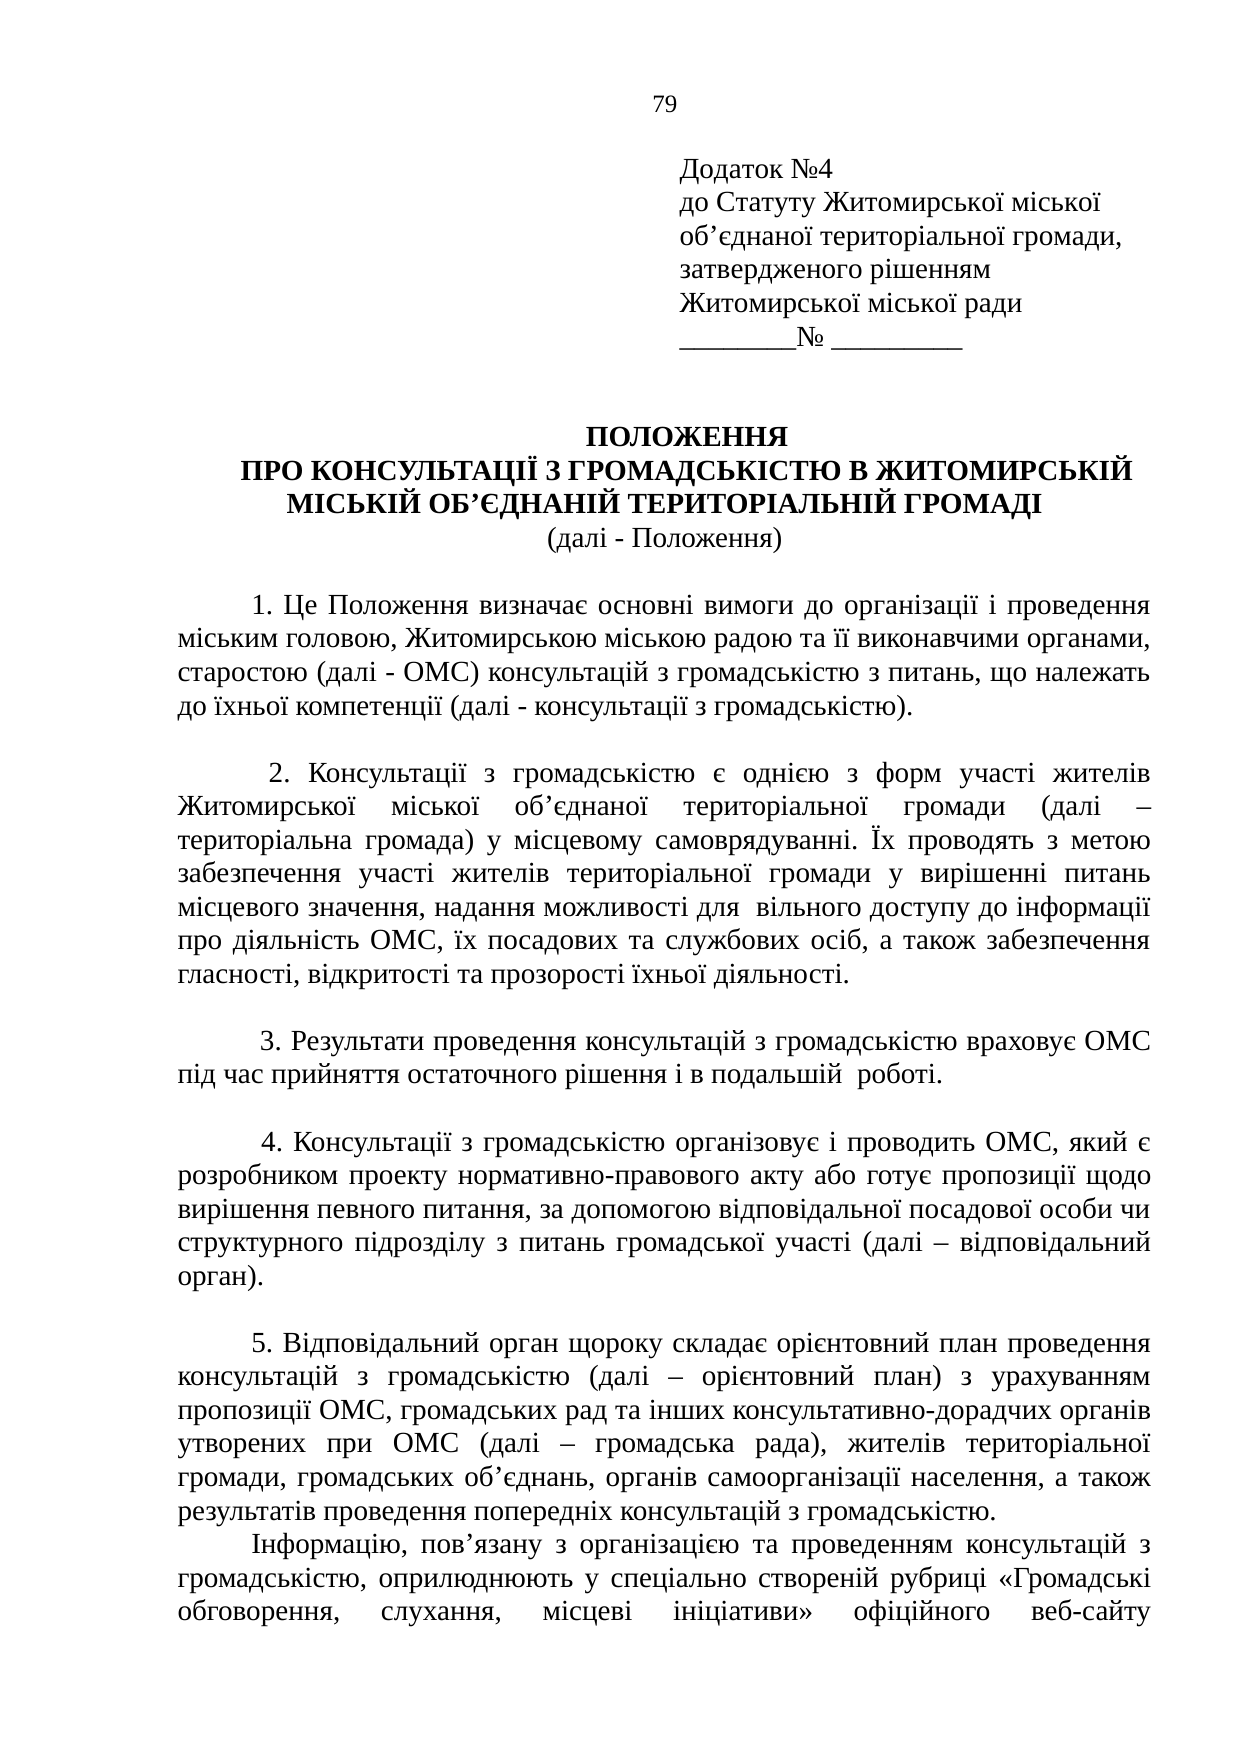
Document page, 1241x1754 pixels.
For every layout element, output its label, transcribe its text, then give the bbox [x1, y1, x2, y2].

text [177, 1526, 1152, 1627]
text (далі - Положення) [177, 520, 1152, 553]
text 5. Відповідальний орган щороку складає орієнтовний план проведення консультацій з громадськістю (далі – орієнтовний план) з урахуванням пропозиції ОМС, громадських рад та інших консультативно-дорадчих органів утворених при ОМС (далі – громадська рада), жителів територіальної громади, громадських об’єднань, органів самоорганізації населення, а також результатів проведення попередніх консультацій з громадськістю. [177, 1325, 1152, 1526]
text затвердженого рішенням [679, 252, 1152, 285]
text Додаток №4 [679, 151, 1152, 184]
text 4. Консультації з громадськістю організовує і проводить ОМС, який є розробником проекту нормативно-правового акту або готує пропозиції щодо вирішення певного питання, за допомогою відповідальної посадової особи чи структурного підрозділу з питань громадської участі (далі – відповідальний орган). [177, 1124, 1152, 1291]
text до Статуту Житомирської міської об’єднаної територіальної громади, [679, 184, 1152, 252]
text 2. Консультації з громадськістю є однією з форм участі жителів Житомирської міської об’єднаної територіальної громади (далі – територіальна громада) у місцевому самоврядуванні. Їх проводять з метою забезпечення участі жителів територіальної громади у вирішенні питань місцевого значення, надання можливості для вільного доступу до інформації про діяльність ОМС, їх посадових та службових осіб, а також забезпечення гласності, відкритості та прозорості їхньої діяльності. [177, 755, 1152, 989]
text 3. Результати проведення консультацій з громадськістю враховує ОМС під час прийняття остаточного рішення і в подальшій роботі. [177, 1023, 1152, 1090]
text Положення [177, 419, 1152, 453]
text 1. Це Положення визначає основні вимоги до організації і проведення міським головою, Житомирською міською радою та її виконавчими органами, старостою (далі - ОМС) консультацій з громадськістю з питань, що належать до їхньої компетенції (далі - консультації з громадськістю). [177, 587, 1152, 721]
text Житомирської міської ради [679, 285, 1152, 319]
text ________№ _________ [679, 319, 1152, 352]
text Про консультації з громадськістю в ЖИТОМИРСЬКІЙ МІСЬКІЙ об’єднаній ТЕРИТОРІАЛЬНІЙ ГРОМАДІ [177, 453, 1152, 520]
